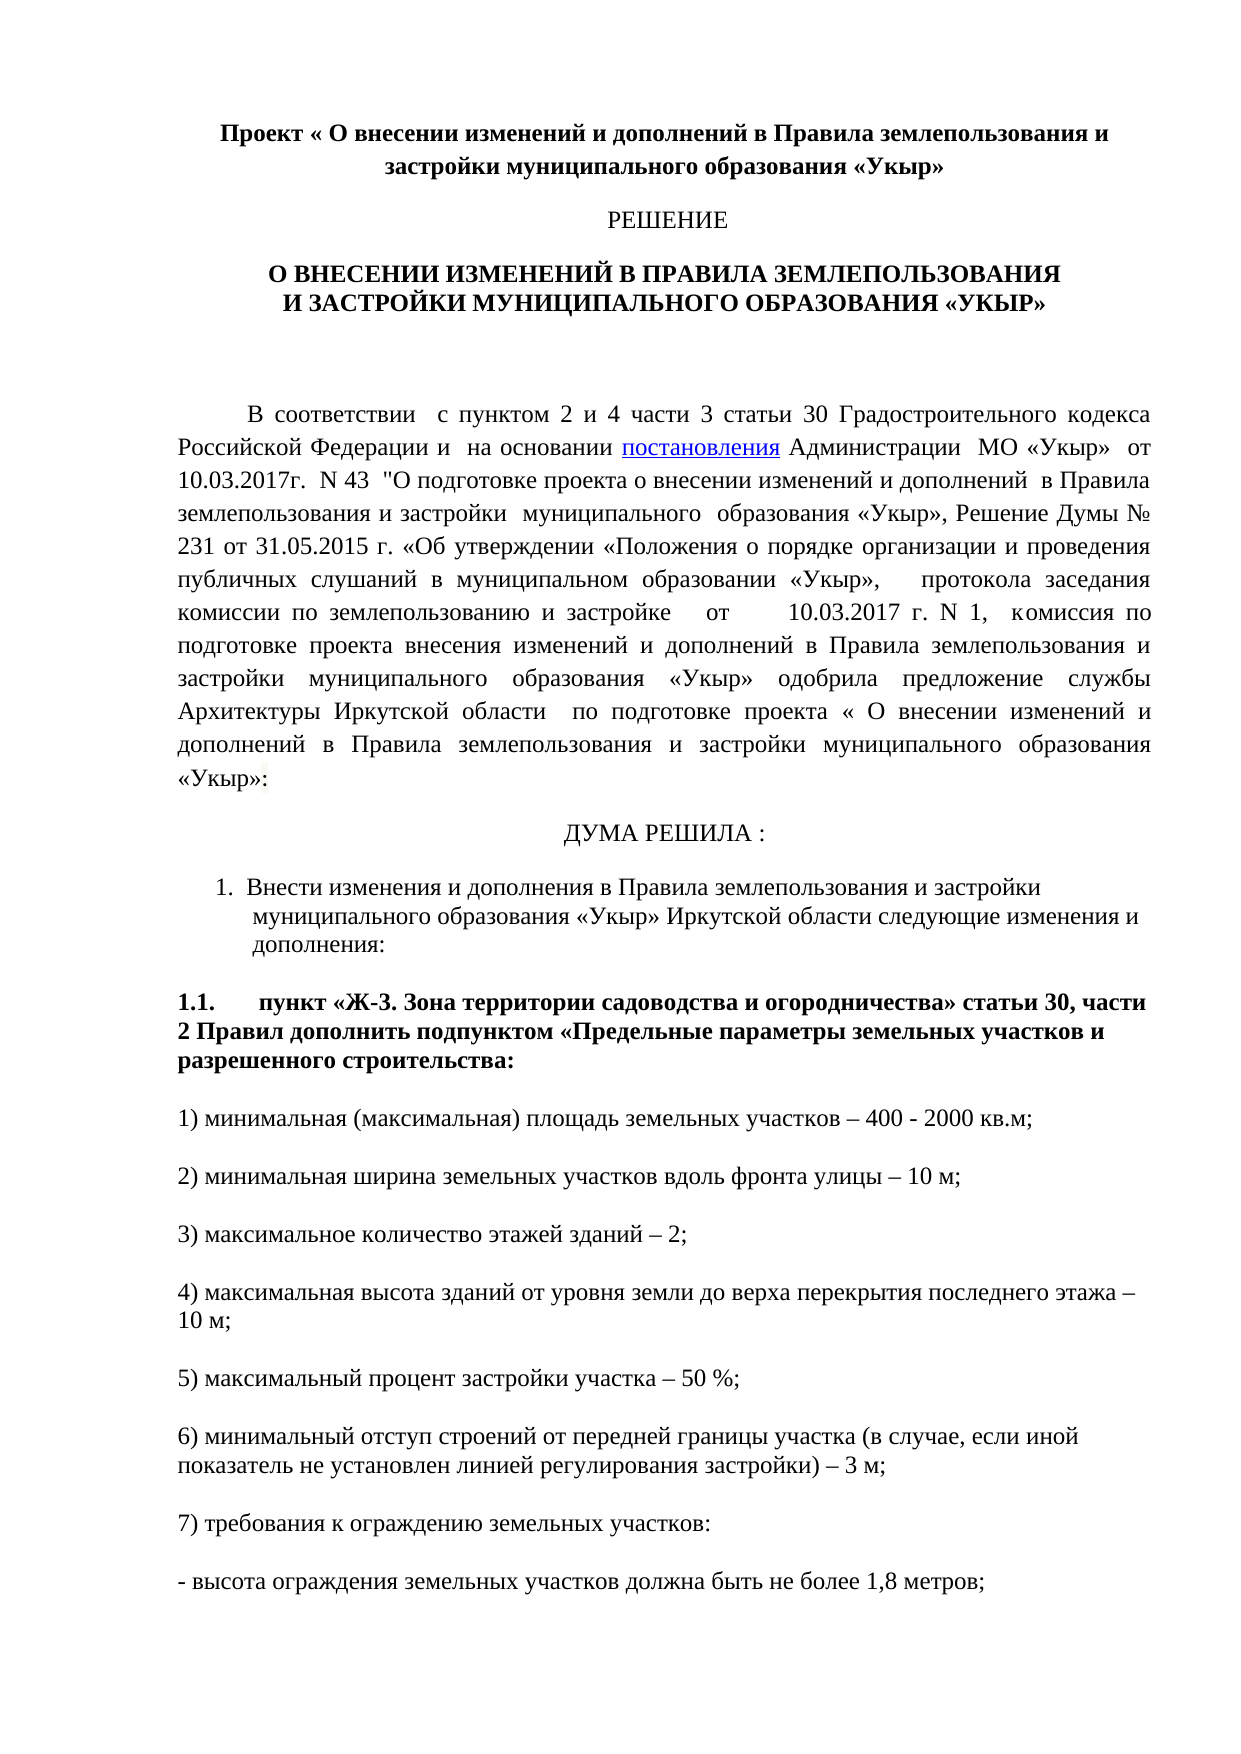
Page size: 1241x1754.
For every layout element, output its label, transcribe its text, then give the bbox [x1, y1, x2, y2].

text 1.​ Внести изменения и дополнения в Правила землепользования и застройки муниципального образования «Укыр» Иркутской области следующие изменения и дополнения: [215, 872, 1152, 958]
text 4) максимальная высота зданий от уровня земли до верха перекрытия последнего этажа – 10 м; [177, 1277, 1152, 1334]
text Проект « О внесении изменений и дополнений в Правила землепользования и застройки муниципального образования «Укыр» [177, 118, 1152, 180]
text 5) максимальный процент застройки участка – 50 %; [177, 1363, 1152, 1392]
text В соответствии с пунктом 2 и 4 части 3 статьи 30 Градостроительного кодекса Российской Федерации и на основании постановления Администрации МО «Укыр» от 10.03.2017г. N 43 "О подготовке проекта о внесении изменений и дополнений в Правила землепользования и застройки муниципального образования «Укыр», Решение Думы № 231 от 31.05.2015 г. «Об утверждении «Положения о порядке организации и проведения публичных слушаний в муниципальном образовании «Укыр», протокола заседания комиссии по землепользованию и застройке от 10.03.2017 г. N 1, комиссия по подготовке проекта внесения изменений и дополнений в Правила землепользования и застройки муниципального образования «Укыр» одобрила предложение службы Архитектуры Иркутской области по подготовке проекта « О внесении изменений и дополнений в Правила землепользования и застройки муниципального образования «Укыр»: [177, 399, 1152, 793]
text 1.1. пункт «Ж-3. Зона территории садоводства и огородничества» статьи 30, части 2 Правил дополнить подпунктом «Предельные параметры земельных участков и разрешенного строительства: [177, 987, 1152, 1074]
text ДУМА РЕШИЛА : [177, 818, 1152, 847]
text 6) минимальный отступ строений от передней границы участка (в случае, если иной показатель не установлен линией регулирования застройки) – 3 м; [177, 1421, 1152, 1479]
text 3) максимальное количество этажей зданий – 2; [177, 1219, 1152, 1247]
text - высота ограждения земельных участков должна быть не более 1,8 метров; [177, 1566, 1152, 1594]
text РЕШЕНИЕ [177, 205, 1152, 234]
title О ВНЕСЕНИИ ИЗМЕНЕНИЙ В ПРАВИЛА ЗЕМЛЕПОЛЬЗОВАНИЯ [177, 259, 1152, 288]
text 2) минимальная ширина земельных участков вдоль фронта улицы – 10 м; [177, 1161, 1152, 1189]
title И ЗАСТРОЙКИ МУНИЦИПАЛЬНОГО ОБРАЗОВАНИЯ «УКЫР» [177, 288, 1152, 316]
text 1) минимальная (максимальная) площадь земельных участков – 400 - 2000 кв.м; [177, 1103, 1152, 1132]
text 7) требования к ограждению земельных участков: [177, 1508, 1152, 1537]
